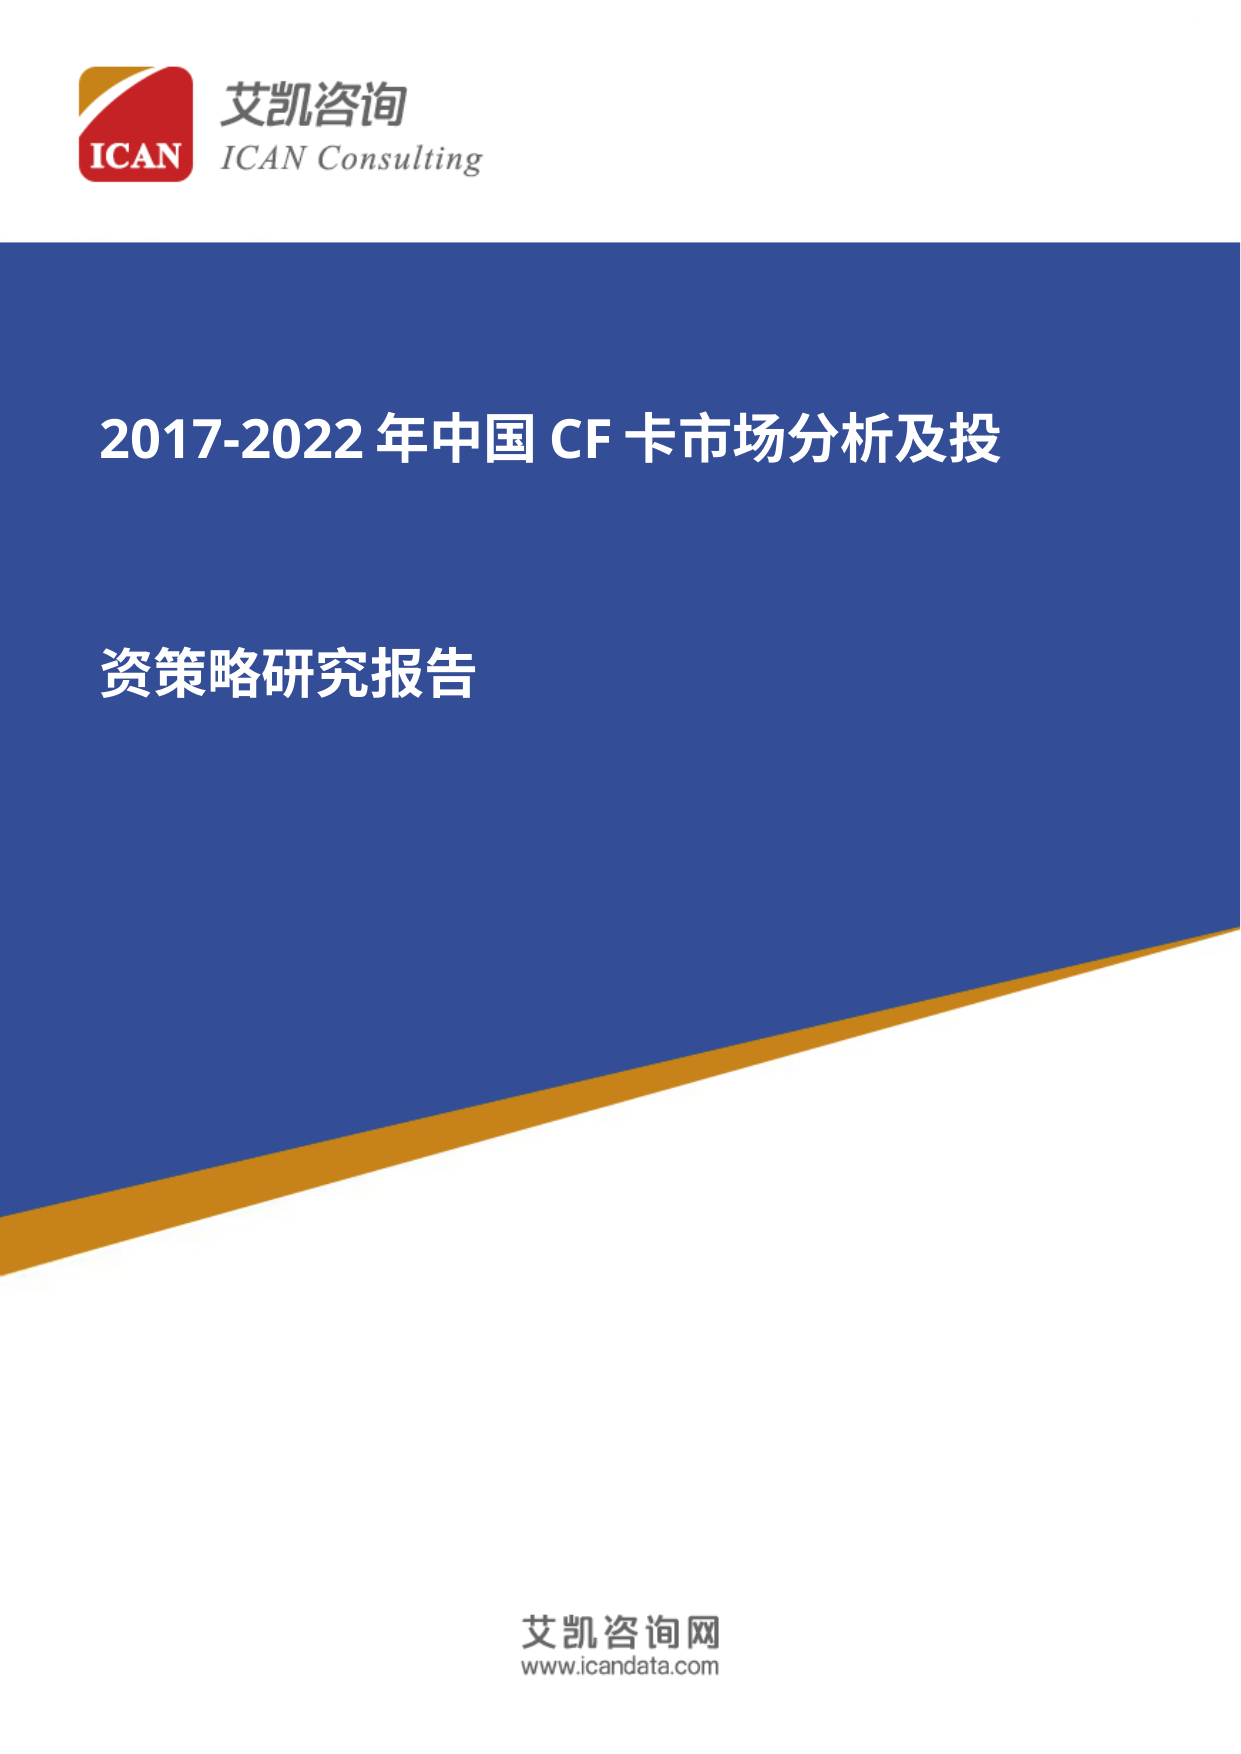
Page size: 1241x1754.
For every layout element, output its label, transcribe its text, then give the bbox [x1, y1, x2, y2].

picture [0, 5, 1241, 1754]
subtitle 2017-2022年中国CF卡市场分析及投资策略研究报告 [99, 386, 1053, 718]
